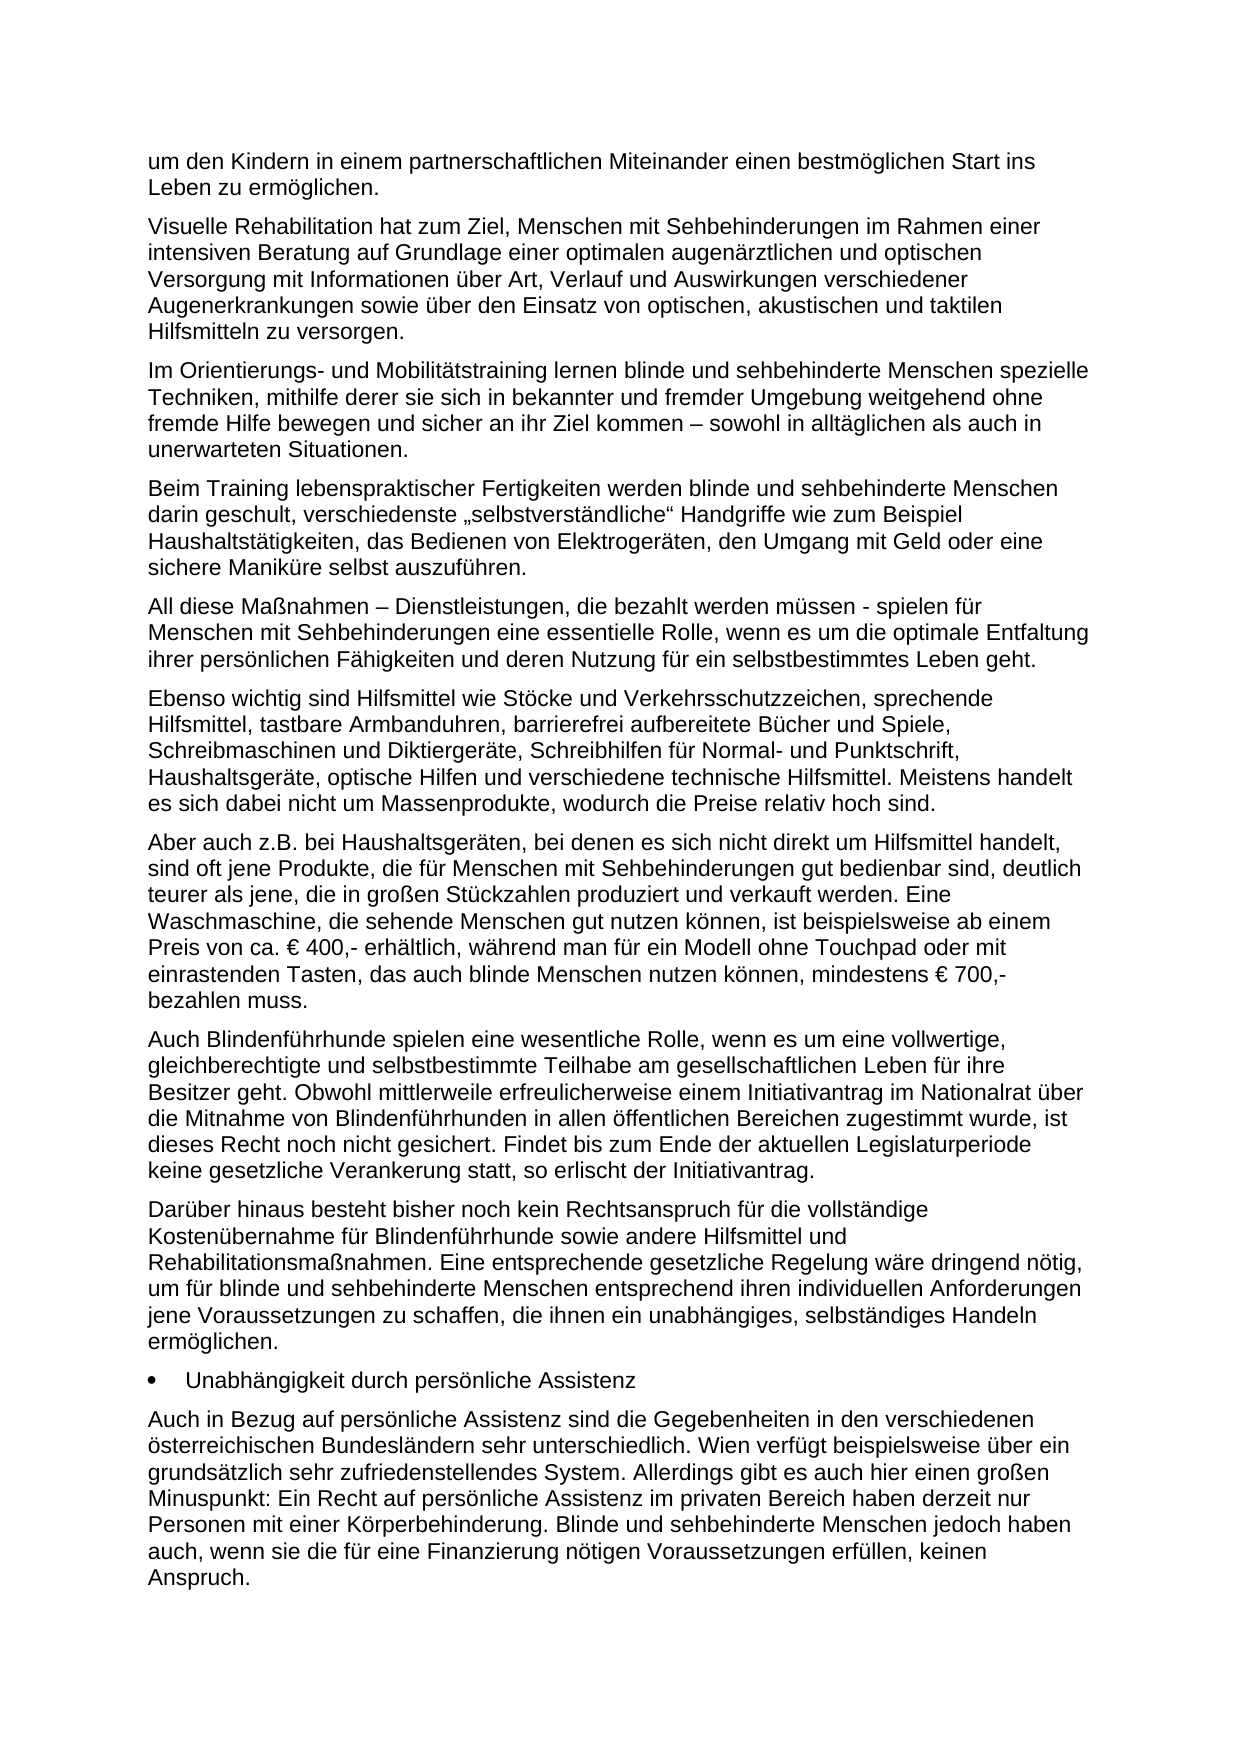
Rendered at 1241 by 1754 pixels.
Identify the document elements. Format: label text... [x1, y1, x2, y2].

text Auch Blindenführhunde spielen eine wesentliche Rolle, wenn es um eine vollwertige, gleichberechtigte und selbstbestimmte Teilhabe am gesellschaftlichen Leben für ihre Besitzer geht. Obwohl mittlerweile erfreulicherweise einem Initiativantrag im Nationalrat über die Mitnahme von Blindenführhunden in allen öffentlichen Bereichen zugestimmt wurde, ist dieses Recht noch nicht gesichert. Findet bis zum Ende der aktuellen Legislaturperiode keine gesetzliche Verankerung statt, so erlischt der Initiativantrag. [148, 1026, 1093, 1184]
text Im Orientierungs- und Mobilitätstraining lernen blinde und sehbehinderte Menschen spezielle Techniken, mithilfe derer sie sich in bekannter und fremder Umgebung weitgehend ohne fremde Hilfe bewegen und sicher an ihr Ziel kommen – sowohl in alltäglichen als auch in unerwarteten Situationen. [148, 357, 1093, 462]
text Ebenso wichtig sind Hilfsmittel wie Stöcke und Verkehrsschutzzeichen, sprechende Hilfsmittel, tastbare Armbanduhren, barrierefrei aufbereitete Bücher und Spiele, Schreibmaschinen und Diktiergeräte, Schreibhilfen für Normal- und Punktschrift, Haushaltsgeräte, optische Hilfen und verschiedene technische Hilfsmittel. Meistens handelt es sich dabei nicht um Massenprodukte, wodurch die Preise relativ hoch sind. [148, 684, 1093, 816]
text All diese Maßnahmen – Dienstleistungen, die bezahlt werden müssen - spielen für Menschen mit Sehbehinderungen eine essentielle Rolle, wenn es um die optimale Entfaltung ihrer persönlichen Fähigkeiten und deren Nutzung für ein selbstbestimmtes Leben geht. [148, 593, 1093, 672]
list Unabhängigkeit durch persönliche Assistenz [148, 1367, 1093, 1393]
text Visuelle Rehabilitation hat zum Ziel, Menschen mit Sehbehinderungen im Rahmen einer intensiven Beratung auf Grundlage einer optimalen augenärztlichen und optischen Versorgung mit Informationen über Art, Verlauf und Auswirkungen verschiedener Augenerkrankungen sowie über den Einsatz von optischen, akustischen und taktilen Hilfsmitteln zu versorgen. [148, 213, 1093, 344]
text Beim Training lebenspraktischer Fertigkeiten werden blinde und sehbehinderte Menschen darin geschult, verschiedenste „selbstverständliche“ Handgriffe wie zum Beispiel Haushaltstätigkeiten, das Bedienen von Elektrogeräten, den Umgang mit Geld oder eine sichere Maniküre selbst auszuführen. [148, 475, 1093, 580]
text Darüber hinaus besteht bisher noch kein Rechtsanspruch für die vollständige Kostenübernahme für Blindenführhunde sowie andere Hilfsmittel und Rehabilitationsmaßnahmen. Eine entsprechende gesetzliche Regelung wäre dringend nötig, um für blinde und sehbehinderte Menschen entsprechend ihren individuellen Anforderungen jene Voraussetzungen zu schaffen, die ihnen ein unabhängiges, selbständiges Handeln ermöglichen. [148, 1196, 1093, 1354]
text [148, 148, 1093, 200]
text Auch in Bezug auf persönliche Assistenz sind die Gegebenheiten in den verschiedenen österreichischen Bundesländern sehr unterschiedlich. Wien verfügt beispielsweise über ein grundsätzlich sehr zufriedenstellendes System. Allerdings gibt es auch hier einen großen Minuspunkt: Ein Recht auf persönliche Assistenz im privaten Bereich haben derzeit nur Personen mit einer Körperbehinderung. Blinde und sehbehinderte Menschen jedoch haben auch, wenn sie die für eine Finanzierung nötigen Voraussetzungen erfüllen, keinen Anspruch. [148, 1406, 1093, 1590]
text Aber auch z.B. bei Haushaltsgeräten, bei denen es sich nicht direkt um Hilfsmittel handelt, sind oft jene Produkte, die für Menschen mit Sehbehinderungen gut bedienbar sind, deutlich teurer als jene, die in großen Stückzahlen produziert und verkauft werden. Eine Waschmaschine, die sehende Menschen gut nutzen können, ist beispielsweise ab einem Preis von ca. € 400,- erhältlich, während man für ein Modell ohne Touchpad oder mit einrastenden Tasten, das auch blinde Menschen nutzen können, mindestens € 700,- bezahlen muss. [148, 829, 1093, 1013]
